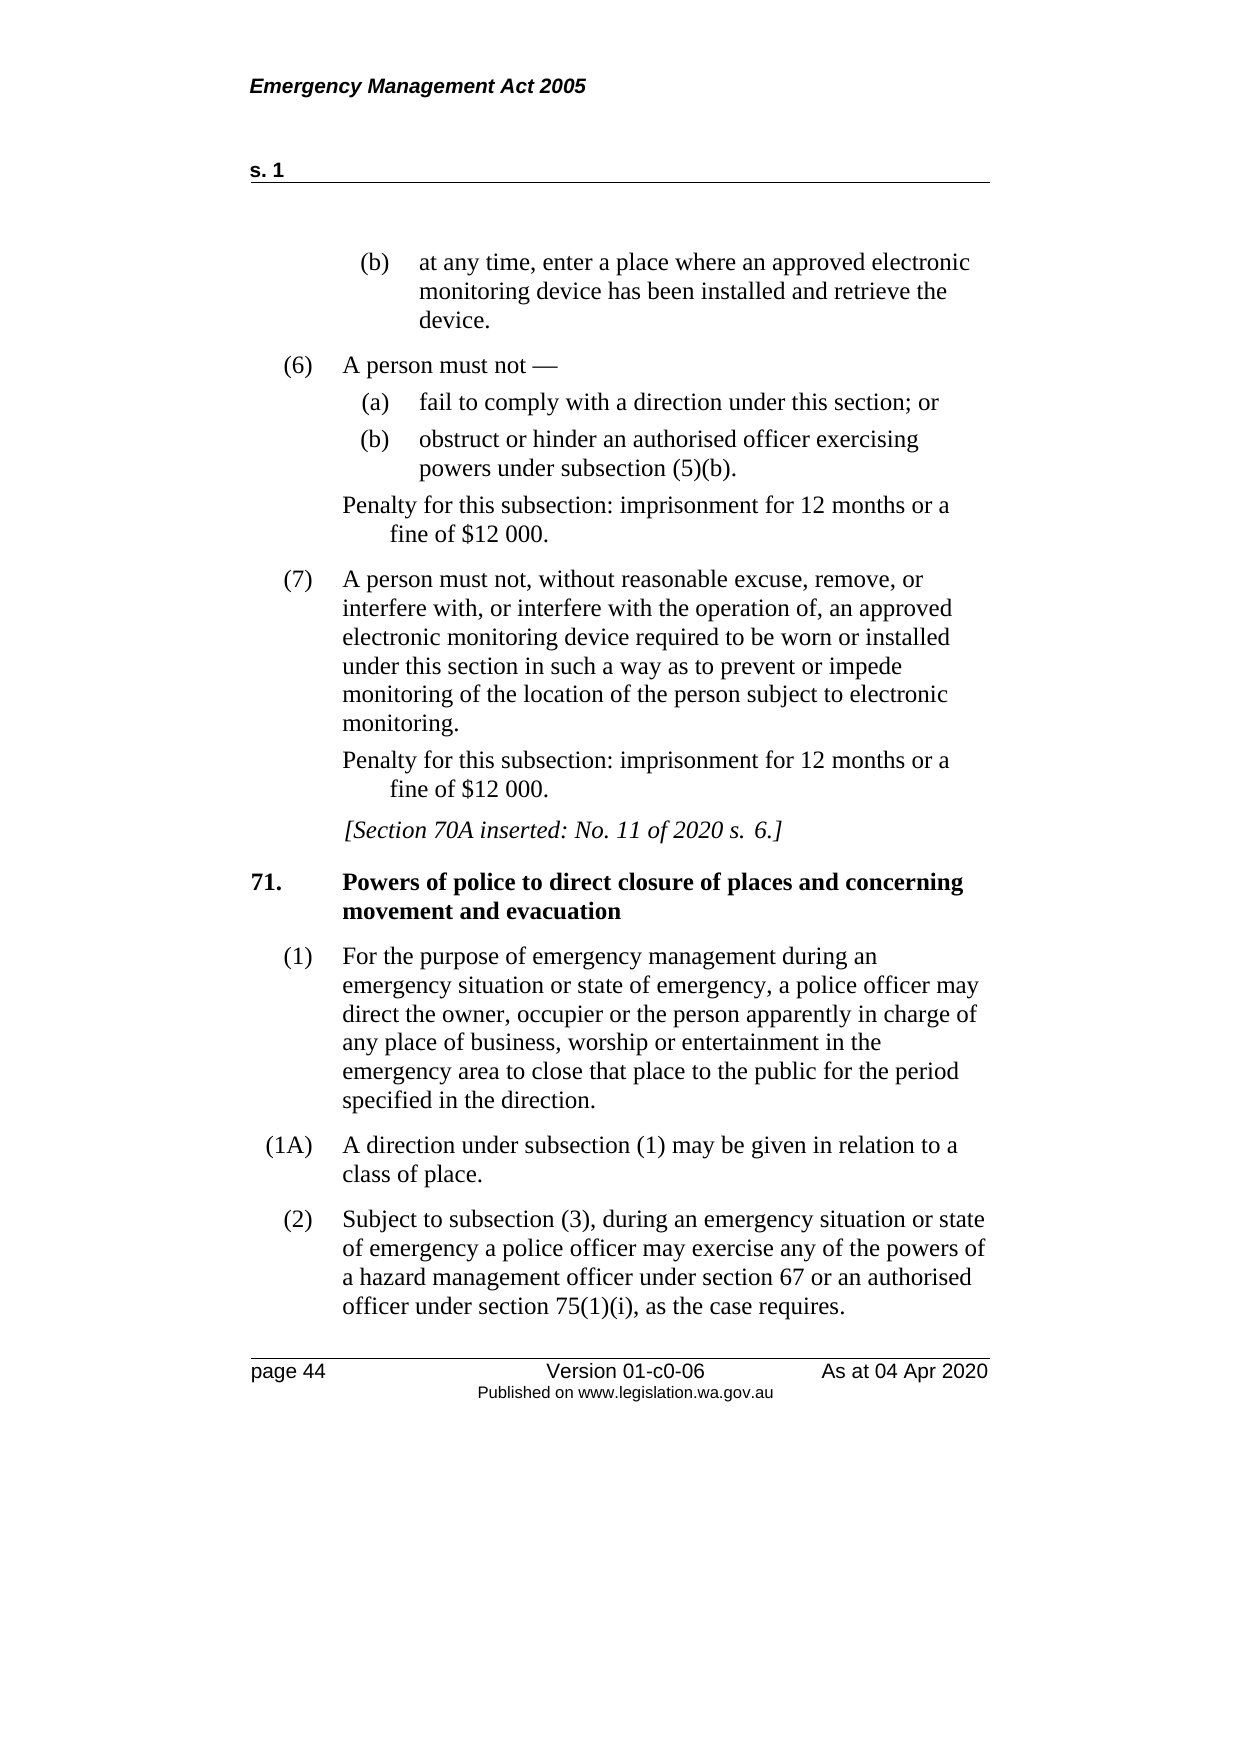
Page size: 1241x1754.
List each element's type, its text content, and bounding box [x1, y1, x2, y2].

text (2) Subject to subsection (3), during an emergency situation or state of emergency a police officer may exercise any of the powers of a hazard management officer under section 67 or an authorised officer under section 75(1)(i), as the case requires. [251, 1204, 990, 1319]
text (1A) A direction under subsection (1) may be given in relation to a class of place. [251, 1130, 990, 1188]
text (b) obstruct or hinder an authorised officer exercising powers under subsection (5)(b). [251, 424, 990, 482]
text (b) at any time, enter a place where an approved electronic monitoring device has been installed and retrieve the device. [251, 247, 990, 334]
text [Section 70A inserted: No. 11 of 2020 s. 6.] [251, 815, 990, 844]
subtitle 71. Powers of police to direct closure of places and concerning movement and evacuation [251, 867, 990, 924]
text (7) A person must not, without reasonable excuse, remove, or interfere with, or interfere with the operation of, an approved electronic monitoring device required to be worn or installed under this section in such a way as to prevent or impede monitoring of the location of the person subject to electronic monitoring. [251, 564, 990, 737]
text (a) fail to comply with a direction under this section; or [251, 387, 990, 416]
text (6) A person must not — [251, 350, 990, 379]
text Penalty for this subsection: imprisonment for 12 months or a fine of $12 000. [251, 490, 990, 548]
text Penalty for this subsection: imprisonment for 12 months or a fine of $12 000. [251, 745, 990, 803]
text (1) For the purpose of emergency management during an emergency situation or state of emergency, a police officer may direct the owner, occupier or the person apparently in charge of any place of business, worship or entertainment in the emergency area to close that place to the public for the period specified in the direction. [251, 941, 990, 1114]
